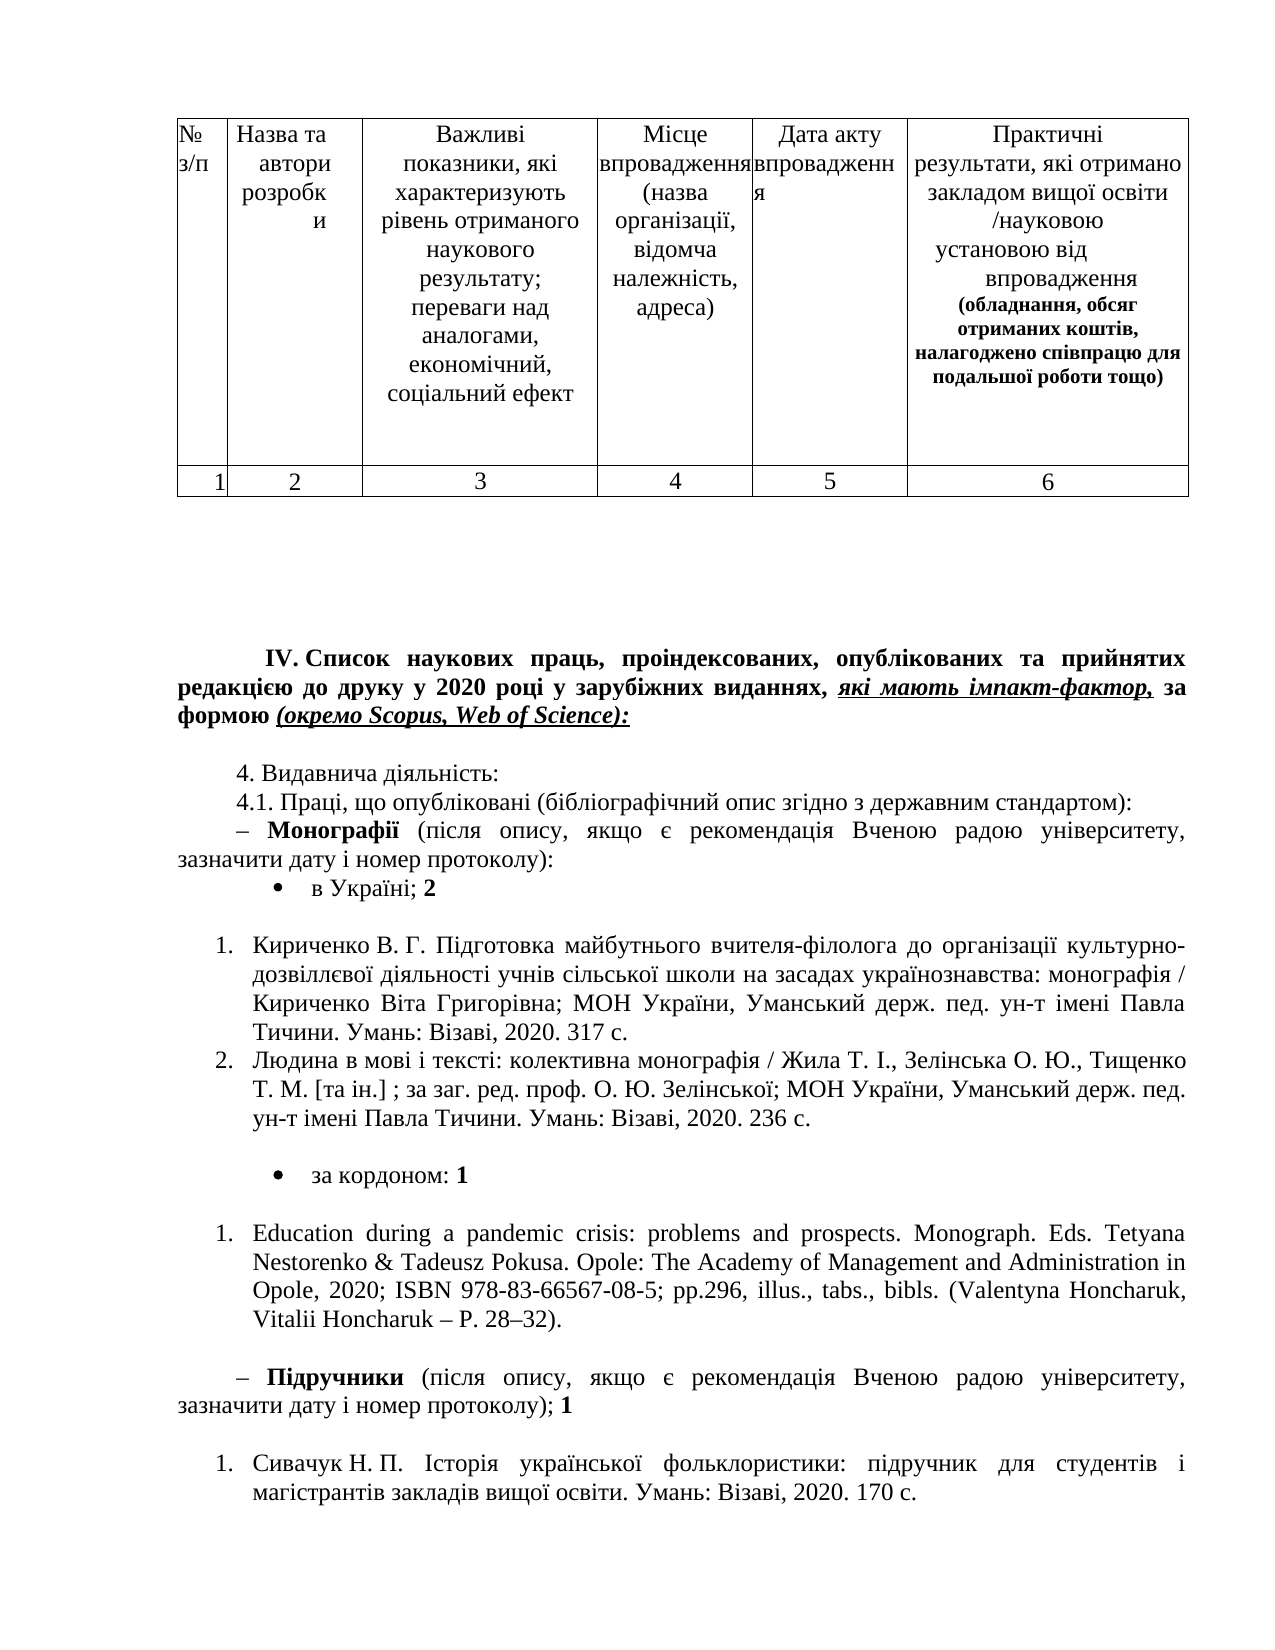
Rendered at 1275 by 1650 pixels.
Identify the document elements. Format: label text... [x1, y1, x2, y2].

table_cell 5 [753, 466, 907, 496]
table_header № з/п [178, 119, 227, 464]
table_cell 3 [363, 466, 597, 496]
text 4.1. Праці, що опубліковані (бібліографічний опис згідно з державним стандартом): [177, 787, 1186, 815]
table_cell 4 [598, 466, 752, 496]
table_header Дата акту впровадження [753, 119, 907, 464]
table_cell 2 [228, 466, 362, 496]
table_header Назва та автори розробки [228, 119, 362, 464]
table_header Важливі показники, які характеризують рівень отриманого наукового результату; переваги над аналогами, економічний, соціальний ефект [363, 119, 597, 464]
text – Підручники (після опису, якщо є рекомендація Вченою радою університету, зазначити дату і номер протоколу); 1 [177, 1362, 1186, 1419]
table_header Місце впровадження (назва організації, відомча належність, адреса) [598, 119, 752, 464]
text – Монографії (після опису, якщо є рекомендація Вченою радою університету, зазначити дату і номер протоколу): [177, 815, 1186, 873]
table_cell 6 [908, 466, 1188, 496]
list Людина в мові і тексті: колективна монографія / Жила Т. І., Зелінська О. Ю., Тищенко Т. М. [та ін.] ; за заг. ред. проф. О. Ю. Зелінської; МОН України, Уманський держ. пед. ун-т імені Павла Тичини. Умань: Візаві, 2020. 236 c. [215, 1045, 1186, 1132]
list Education during a pandemic crisis: problems and prospects. Monograph. Eds. Tetyana Nestorenko & Tadeusz Pokusa. Opole: The Academy of Management and Administration in Opole, 2020; ISBN 978-83-66567-08-5; pp.296, illus., tabs., bibls. (Valentyna Honcharuk, Vitalii Honcharuk – Р. 28–32). [215, 1218, 1186, 1333]
list в Україні; 2 [274, 873, 1186, 902]
list за кордоном: 1 [274, 1160, 1186, 1189]
table_cell 1 [178, 466, 227, 496]
list Сивачук Н. П. Історія української фольклористики: підручник для студентів і магістрантів закладів вищої освіти. Умань: Візаві, 2020. 170 с. [215, 1448, 1186, 1505]
list Кириченко В. Г. Підготовка майбутнього вчителя-філолога до організації культурно-дозвіллєвої діяльності учнів сільської школи на засадах українознавства: монографія / Кириченко Віта Григорівна; МОН України, Уманський держ. пед. ун-т імені Павла Тичини. Умань: Візаві, 2020. 317 с. [215, 930, 1186, 1045]
table_header Практичні результати, які отримано закладом вищої освіти /науковою установою від впровадження (обладнання, обсяг отриманих коштів, налагоджено співпрацю для подальшої роботи тощо) [908, 119, 1188, 464]
text 4. Видавнича діяльність: [177, 758, 1186, 787]
list Список наукових праць, проіндексованих, опублікованих та прийнятих редакцією до друку у 2020 році у зарубіжних виданнях, які мають імпакт-фактор, за формою (окремо Scopus, Web of Science): [177, 643, 1186, 729]
